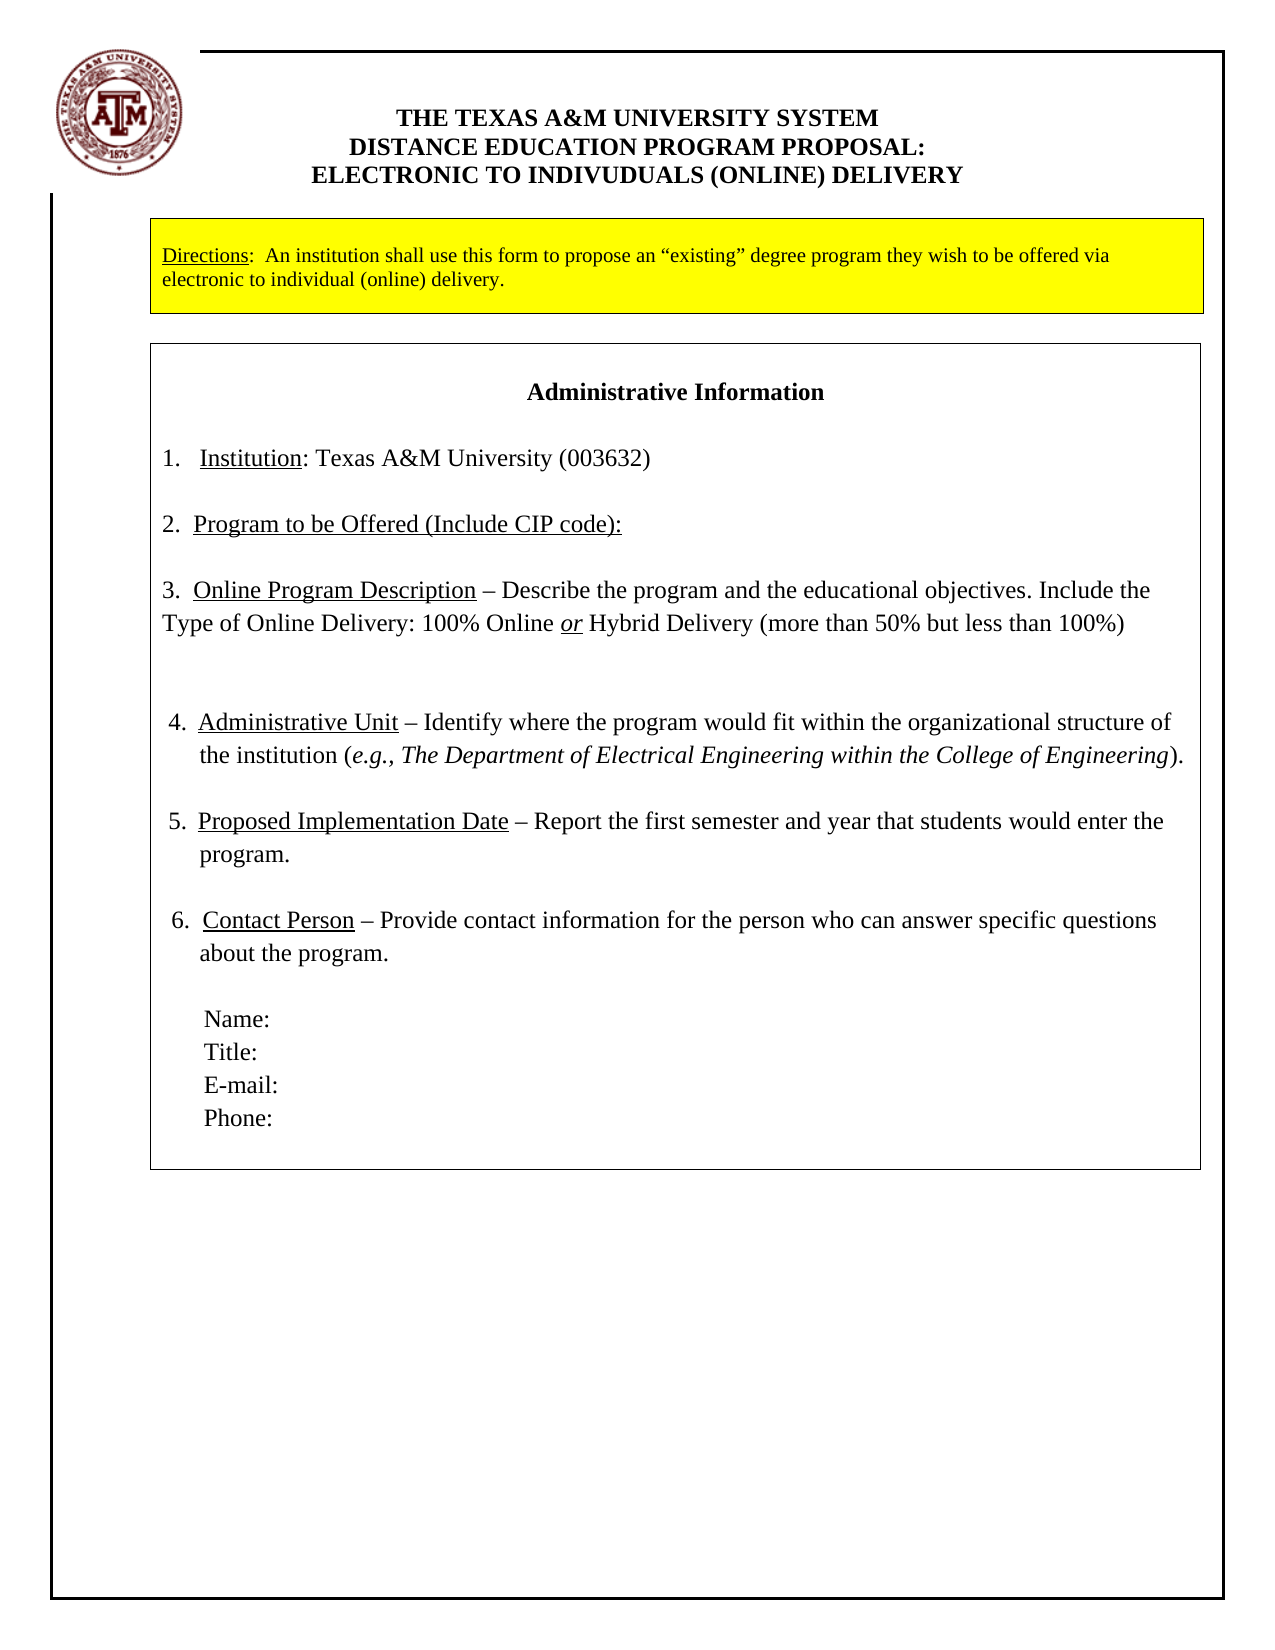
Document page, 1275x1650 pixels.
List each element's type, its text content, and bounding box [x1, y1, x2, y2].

table_cell 3. Online Program Description – Describe the program and the educational objectives. Include the Type of Online Delivery: 100% Online or Hybrid Delivery (more than 50% but less than 100%) [151, 542, 1200, 707]
table_cell 4. Administrative Unit – Identify where the program would fit within the organizational structure of the institution (e.g., The Department of Electrical Engineering within the College of Engineering). [151, 707, 1200, 806]
table_cell 6. Contact Person – Provide contact information for the person who can answer specific questions about the program. Name: Title: E-mail: Phone: [151, 872, 1200, 1169]
table_header Administrative Information 1. Institution: Texas A&M University (003632) [151, 344, 1200, 476]
text Electronic to Indivuduals (Online) Delivery [200, 161, 1125, 189]
table_cell 2. Program to be Offered (Include CIP code): [151, 476, 1200, 542]
text The Texas A&M University System [200, 103, 1125, 132]
picture [56, 49, 183, 176]
table_header Directions: An institution shall use this form to propose an “existing” degree program they wish to be offered via electronic to individual (online) delivery. [151, 219, 1203, 313]
table_cell 5. Proposed Implementation Date – Report the first semester and year that students would enter the program. [151, 806, 1200, 872]
text DISTANCE EDUCATION Program Proposal: [200, 132, 1125, 161]
